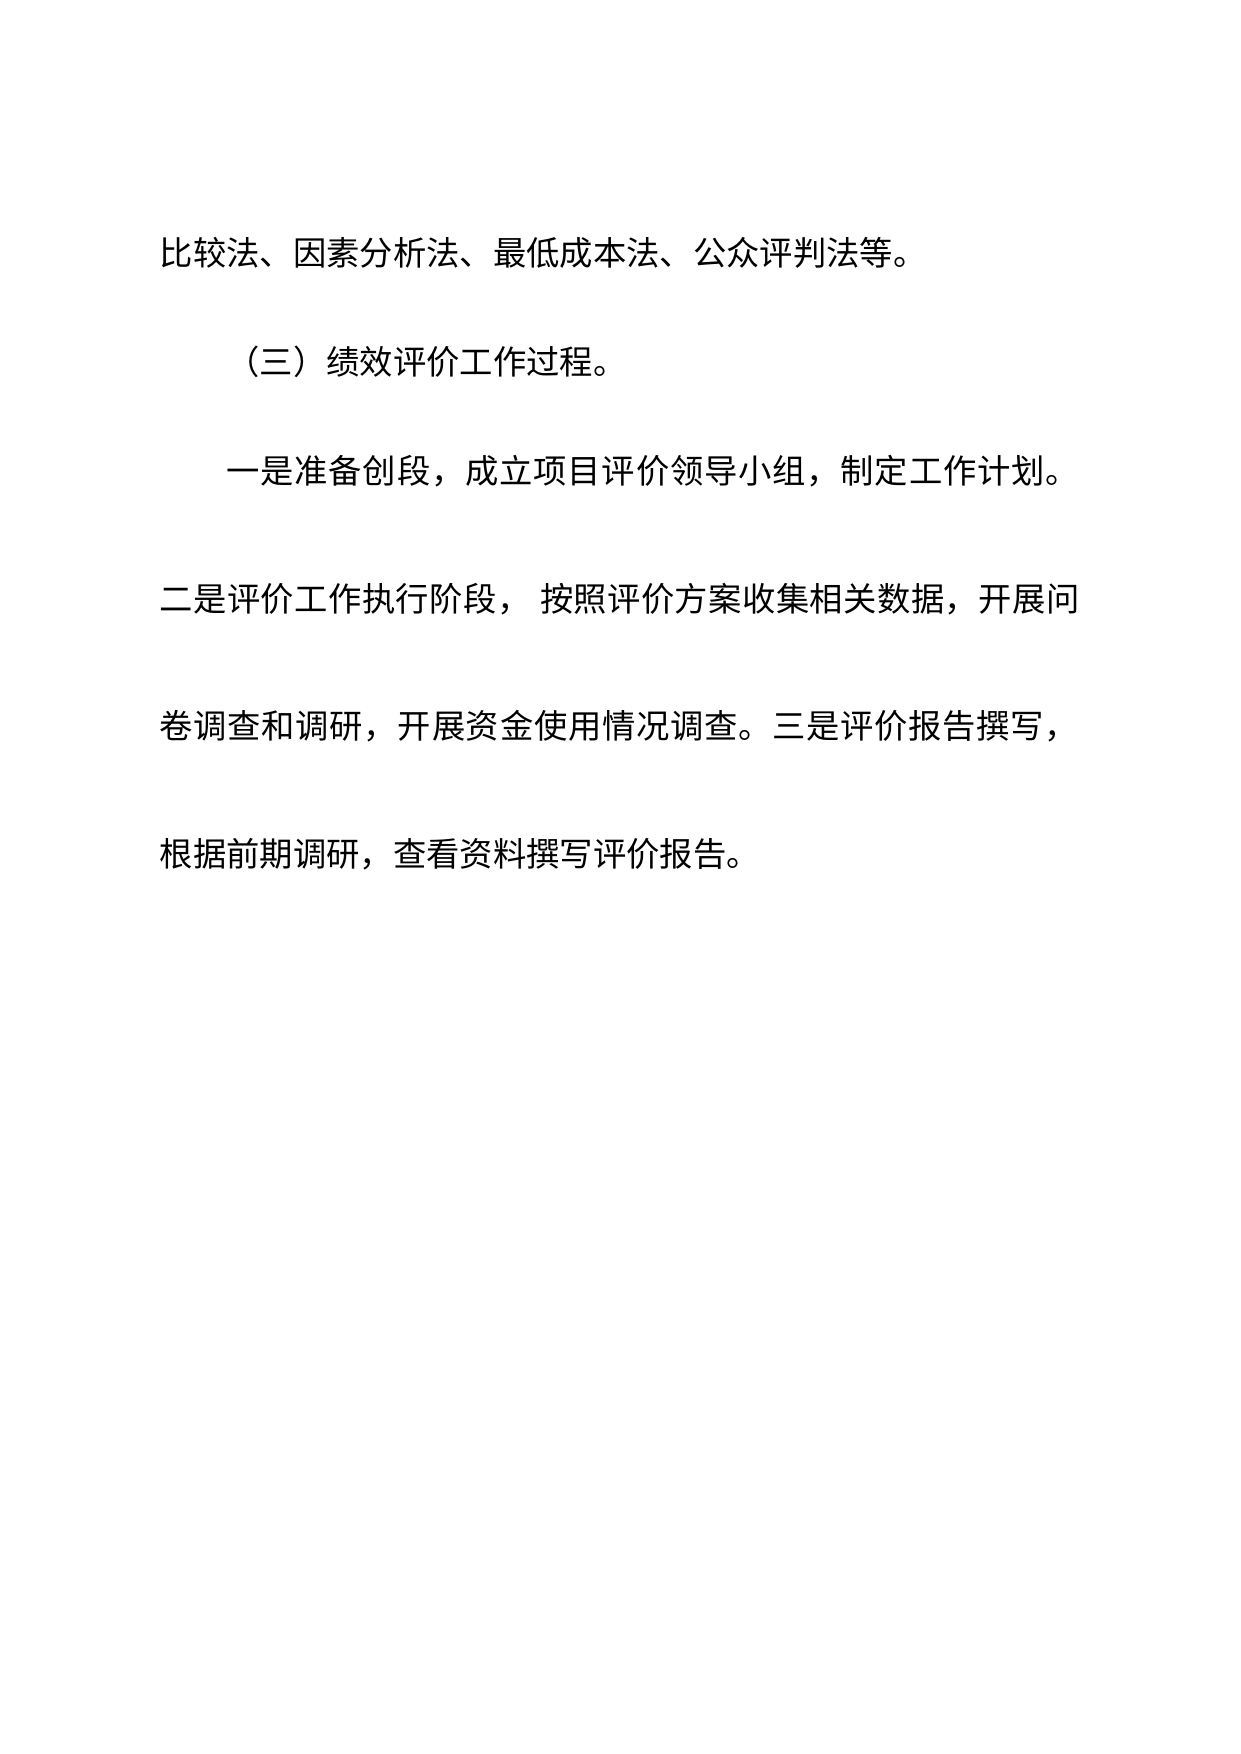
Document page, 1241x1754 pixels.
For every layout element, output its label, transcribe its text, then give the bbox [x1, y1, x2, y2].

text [159, 209, 1081, 294]
text （三）绩效评价工作过程。 [159, 318, 1081, 403]
text 一是准备创段，成立项目评价领导小组，制定工作计划。二是评价工作执行阶段， 按照评价方案收集相关数据，开展问卷调查和调研，开展资金使用情况调查。三是评价报告撰写，根据前期调研，查看资料撰写评价报告。 [159, 427, 1081, 894]
